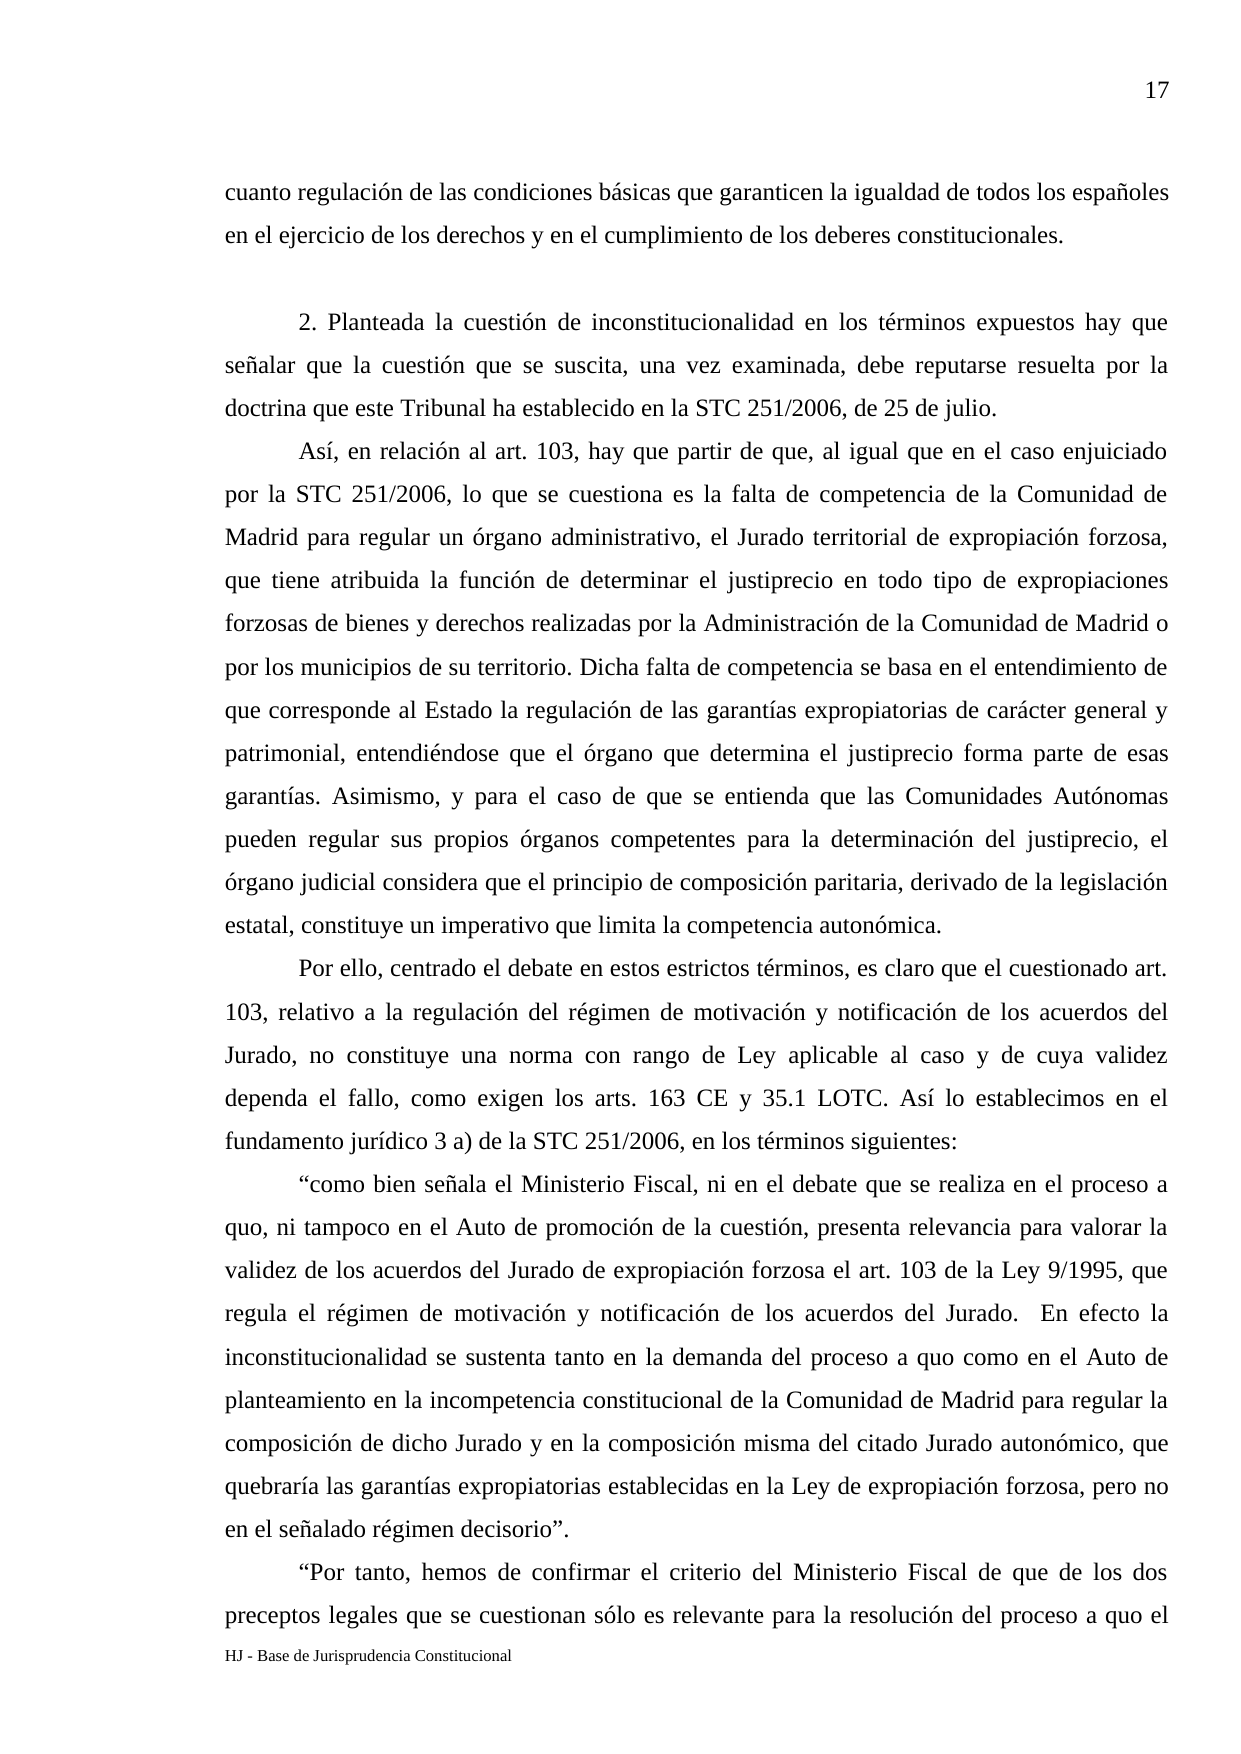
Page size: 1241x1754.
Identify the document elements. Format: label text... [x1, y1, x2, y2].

text Por ello, centrado el debate en estos estrictos términos, es claro que el cuestionado art. 103, relativo a la regulación del régimen de motivación y notificación de los acuerdos del Jurado, no constituye una norma con rango de Ley aplicable al caso y de cuya validez dependa el fallo, como exigen los arts. 163 CE y 35.1 LOTC. Así lo establecimos en el fundamento jurídico 3 a) de la STC 251/2006, en los términos siguientes: [224, 953, 1169, 1155]
text “como bien señala el Ministerio Fiscal, ni en el debate que se realiza en el proceso a quo, ni tampoco en el Auto de promoción de la cuestión, presenta relevancia para valorar la validez de los acuerdos del Jurado de expropiación forzosa el art. 103 de la Ley 9/1995, que regula el régimen de motivación y notificación de los acuerdos del Jurado. En efecto la inconstitucionalidad se sustenta tanto en la demanda del proceso a quo como en el Auto de planteamiento en la incompetencia constitucional de la Comunidad de Madrid para regular la composición de dicho Jurado y en la composición misma del citado Jurado autonómico, que quebraría las garantías expropiatorias establecidas en la Ley de expropiación forzosa, pero no en el señalado régimen decisorio”. [224, 1169, 1169, 1543]
text Así, en relación al art. 103, hay que partir de que, al igual que en el caso enjuiciado por la STC 251/2006, lo que se cuestiona es la falta de competencia de la Comunidad de Madrid para regular un órgano administrativo, el Jurado territorial de expropiación forzosa, que tiene atribuida la función de determinar el justiprecio en todo tipo de expropiaciones forzosas de bienes y derechos realizadas por la Administración de la Comunidad de Madrid o por los municipios de su territorio. Dicha falta de competencia se basa en el entendimiento de que corresponde al Estado la regulación de las garantías expropiatorias de carácter general y patrimonial, entendiéndose que el órgano que determina el justiprecio forma parte de esas garantías. Asimismo, y para el caso de que se entienda que las Comunidades Autónomas pueden regular sus propios órganos competentes para la determinación del justiprecio, el órgano judicial considera que el principio de composición paritaria, derivado de la legislación estatal, constituye un imperativo que limita la competencia autonómica. [224, 436, 1169, 939]
text 2. Planteada la cuestión de inconstitucionalidad en los términos expuestos hay que señalar que la cuestión que se suscita, una vez examinada, debe reputarse resuelta por la doctrina que este Tribunal ha establecido en la STC 251/2006, de 25 de julio. [224, 307, 1169, 422]
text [224, 1557, 1169, 1629]
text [224, 177, 1169, 249]
